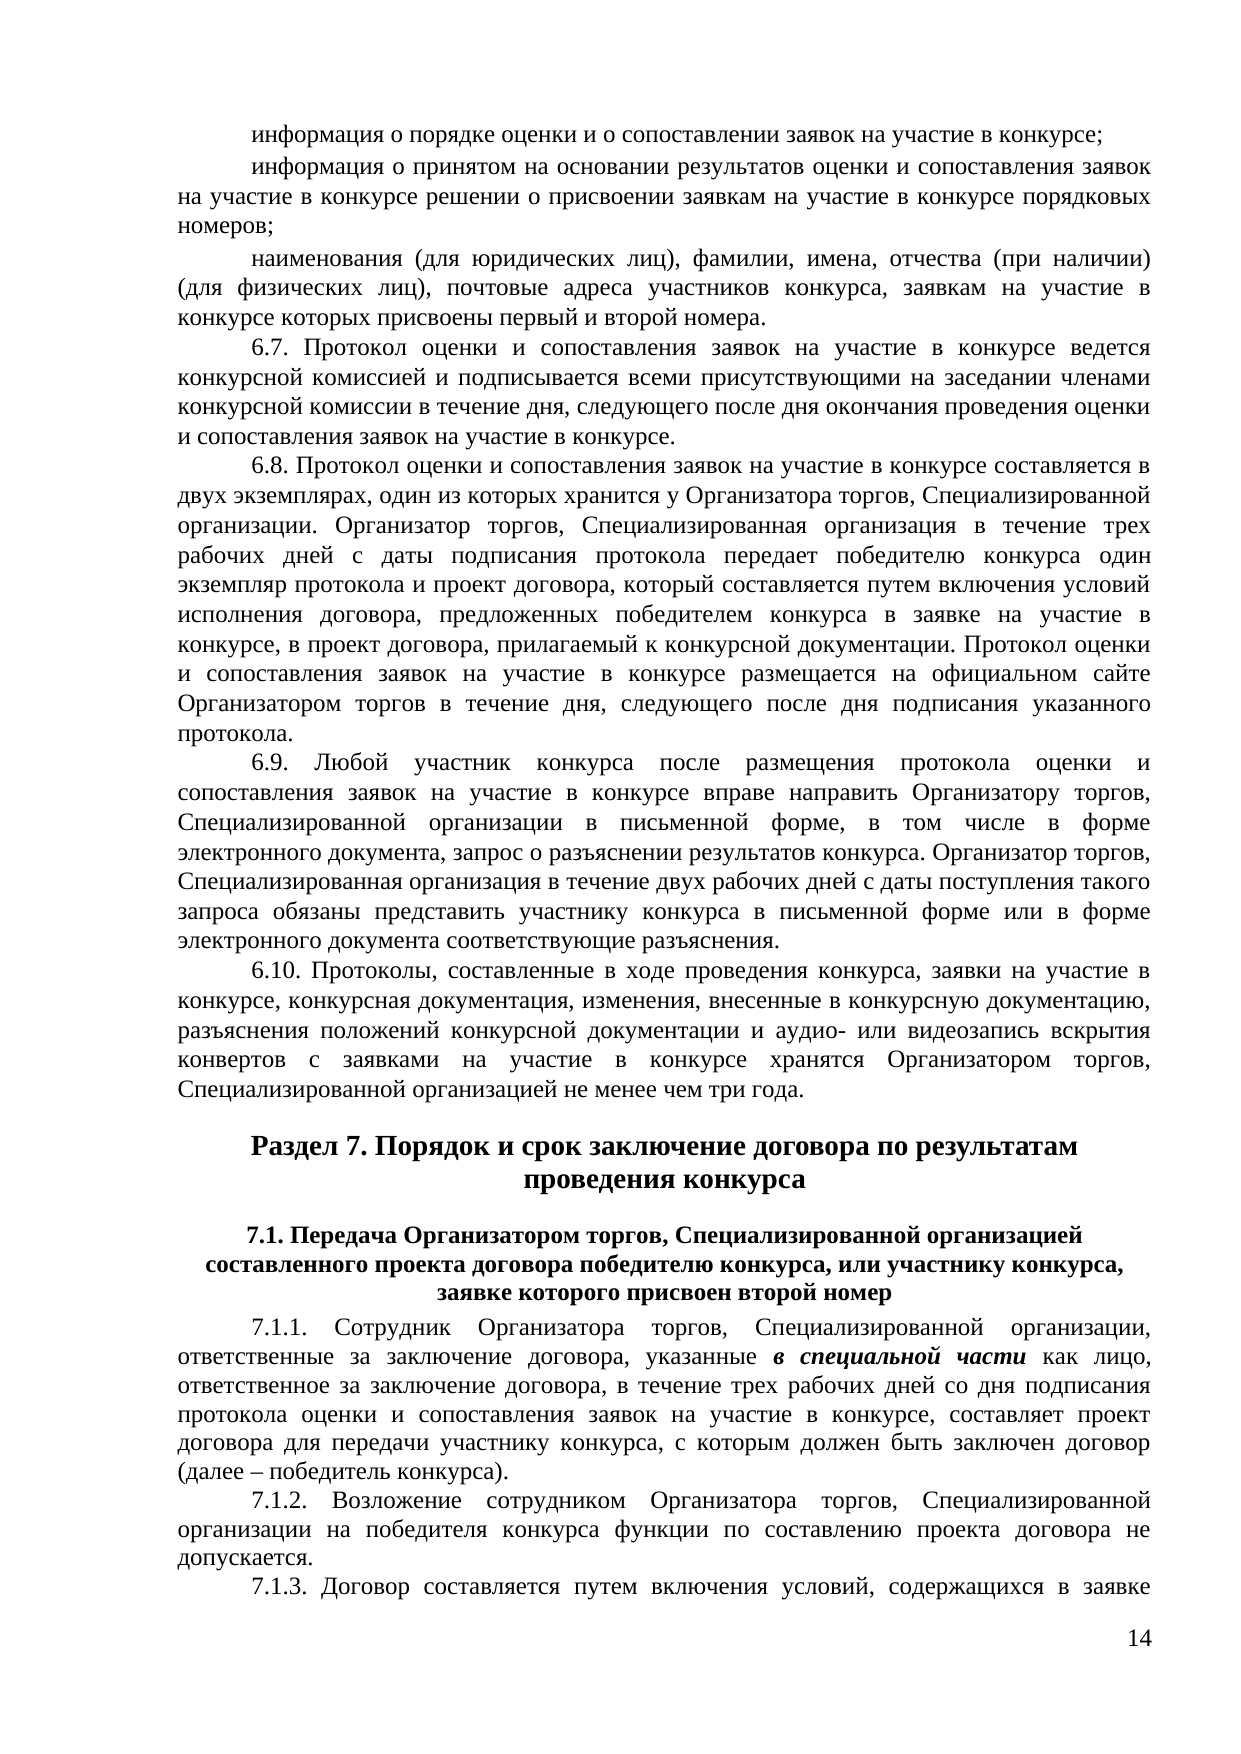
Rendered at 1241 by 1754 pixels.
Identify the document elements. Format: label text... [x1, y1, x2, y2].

text 7.1.2. Возложение сотрудником Организатора торгов, Специализированной организации на победителя конкурса функции по составлению проекта договора не допускается. [177, 1485, 1152, 1571]
text информация о принятом на основании результатов оценки и сопоставления заявок на участие в конкурсе решении о присвоении заявкам на участие в конкурсе порядковых номеров; [177, 150, 1152, 239]
text информация о порядке оценки и о сопоставлении заявок на участие в конкурсе; [177, 118, 1152, 148]
subtitle 7.1. Передача Организатором торгов, Специализированной организацией составленного проекта договора победителю конкурса, или участнику конкурса, заявке которого присвоен второй номер [177, 1220, 1152, 1306]
text наименования (для юридических лиц), фамилии, имена, отчества (при наличии) (для физических лиц), почтовые адреса участников конкурса, заявкам на участие в конкурсе которых присвоены первый и второй номера. [177, 242, 1152, 331]
text 6.10. Протоколы, составленные в ходе проведения конкурса, заявки на участие в конкурсе, конкурсная документация, изменения, внесенные в конкурсную документацию, разъяснения положений конкурсной документации и аудио- или видеозапись вскрытия конвертов с заявками на участие в конкурсе хранятся Организатором торгов, Специализированной организацией не менее чем три года. [177, 954, 1152, 1103]
text 6.7. Протокол оценки и сопоставления заявок на участие в конкурсе ведется конкурсной комиссией и подписывается всеми присутствующими на заседании членами конкурсной комиссии в течение дня, следующего после дня окончания проведения оценки и сопоставления заявок на участие в конкурсе. [177, 331, 1152, 450]
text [177, 1571, 1152, 1600]
subtitle Раздел 7. Порядок и срок заключение договора по результатам проведения конкурса [177, 1128, 1152, 1195]
text 6.9. Любой участник конкурса после размещения протокола оценки и сопоставления заявок на участие в конкурсе вправе направить Организатору торгов, Специализированной организации в письменной форме, в том числе в форме электронного документа, запрос о разъяснении результатов конкурса. Организатор торгов, Специализированная организация в течение двух рабочих дней с даты поступления такого запроса обязаны представить участнику конкурса в письменной форме или в форме электронного документа соответствующие разъяснения. [177, 747, 1152, 954]
text 7.1.1. Сотрудник Организатора торгов, Специализированной организации, ответственные за заключение договора, указанные в специальной части как лицо, ответственное за заключение договора, в течение трех рабочих дней со дня подписания протокола оценки и сопоставления заявок на участие в конкурсе, составляет проект договора для передачи участнику конкурса, с которым должен быть заключен договор (далее – победитель конкурса). [177, 1312, 1152, 1485]
text 6.8. Протокол оценки и сопоставления заявок на участие в конкурсе составляется в двух экземплярах, один из которых хранится у Организатора торгов, Специализированной организации. Организатор торгов, Специализированная организация в течение трех рабочих дней с даты подписания протокола передает победителю конкурса один экземпляр протокола и проект договора, который составляется путем включения условий исполнения договора, предложенных победителем конкурса в заявке на участие в конкурсе, в проект договора, прилагаемый к конкурсной документации. Протокол оценки и сопоставления заявок на участие в конкурсе размещается на официальном сайте Организатором торгов в течение дня, следующего после дня подписания указанного протокола. [177, 450, 1152, 747]
